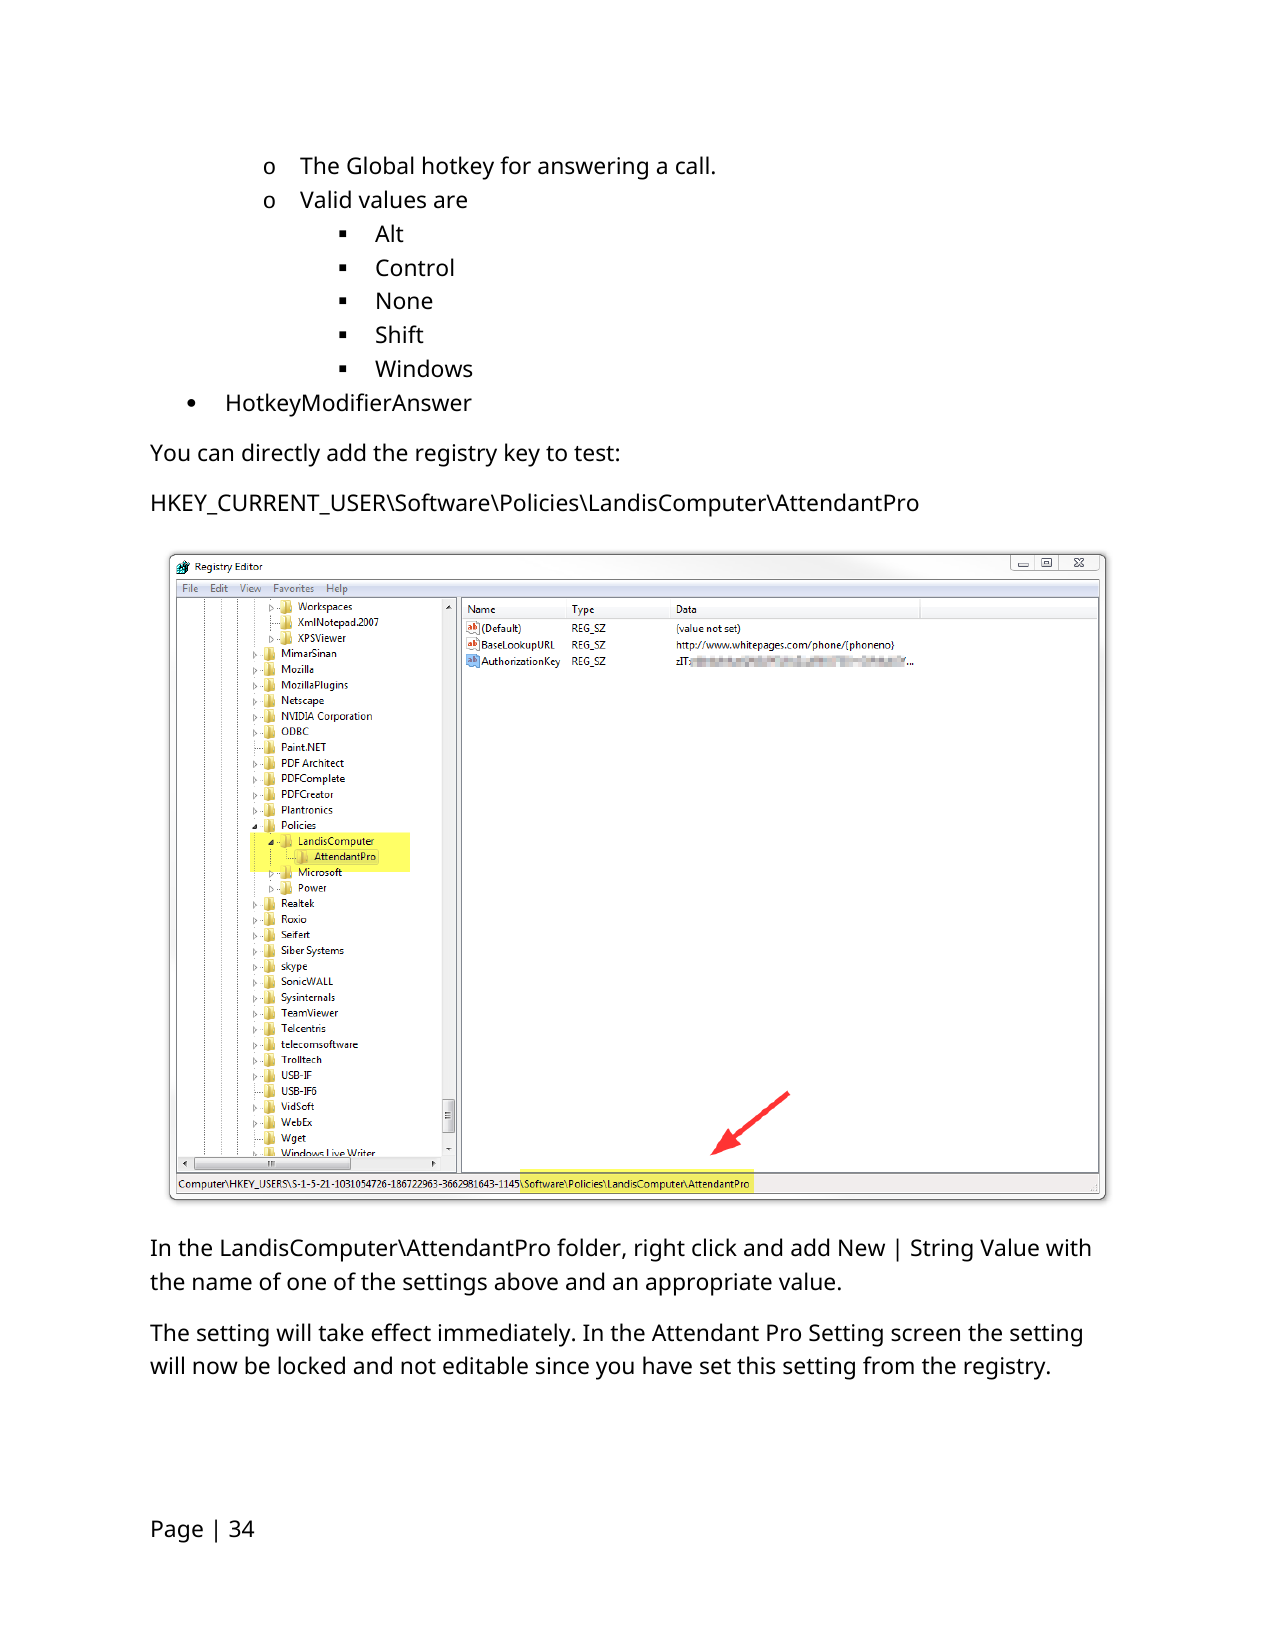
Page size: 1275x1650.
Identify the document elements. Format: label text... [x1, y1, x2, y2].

list Alt [337, 218, 1125, 249]
list Control [337, 251, 1125, 283]
list HotkeyModifierAnswer [187, 386, 1125, 418]
list Windows [337, 353, 1125, 384]
list Shift [337, 319, 1125, 350]
text In the LandisComputer\AttendantPro folder, right click and add New | String Value with the name of one of the settings above and an appropriate value. [150, 1232, 1125, 1297]
list None [337, 285, 1125, 316]
text HKEY_CURRENT_USER\Software\Policies\LandisComputer\AttendantPro [150, 487, 1125, 518]
picture [150, 537, 1125, 1214]
text You can directly add the registry key to test: [150, 437, 1125, 468]
text The setting will take effect immediately. In the Attendant Pro Setting screen the setting will now be locked and not editable since you have set this setting from the registry. [150, 1316, 1125, 1381]
list Valid values are [262, 184, 1125, 215]
list The Global hotkey for answering a call. [262, 150, 1125, 181]
